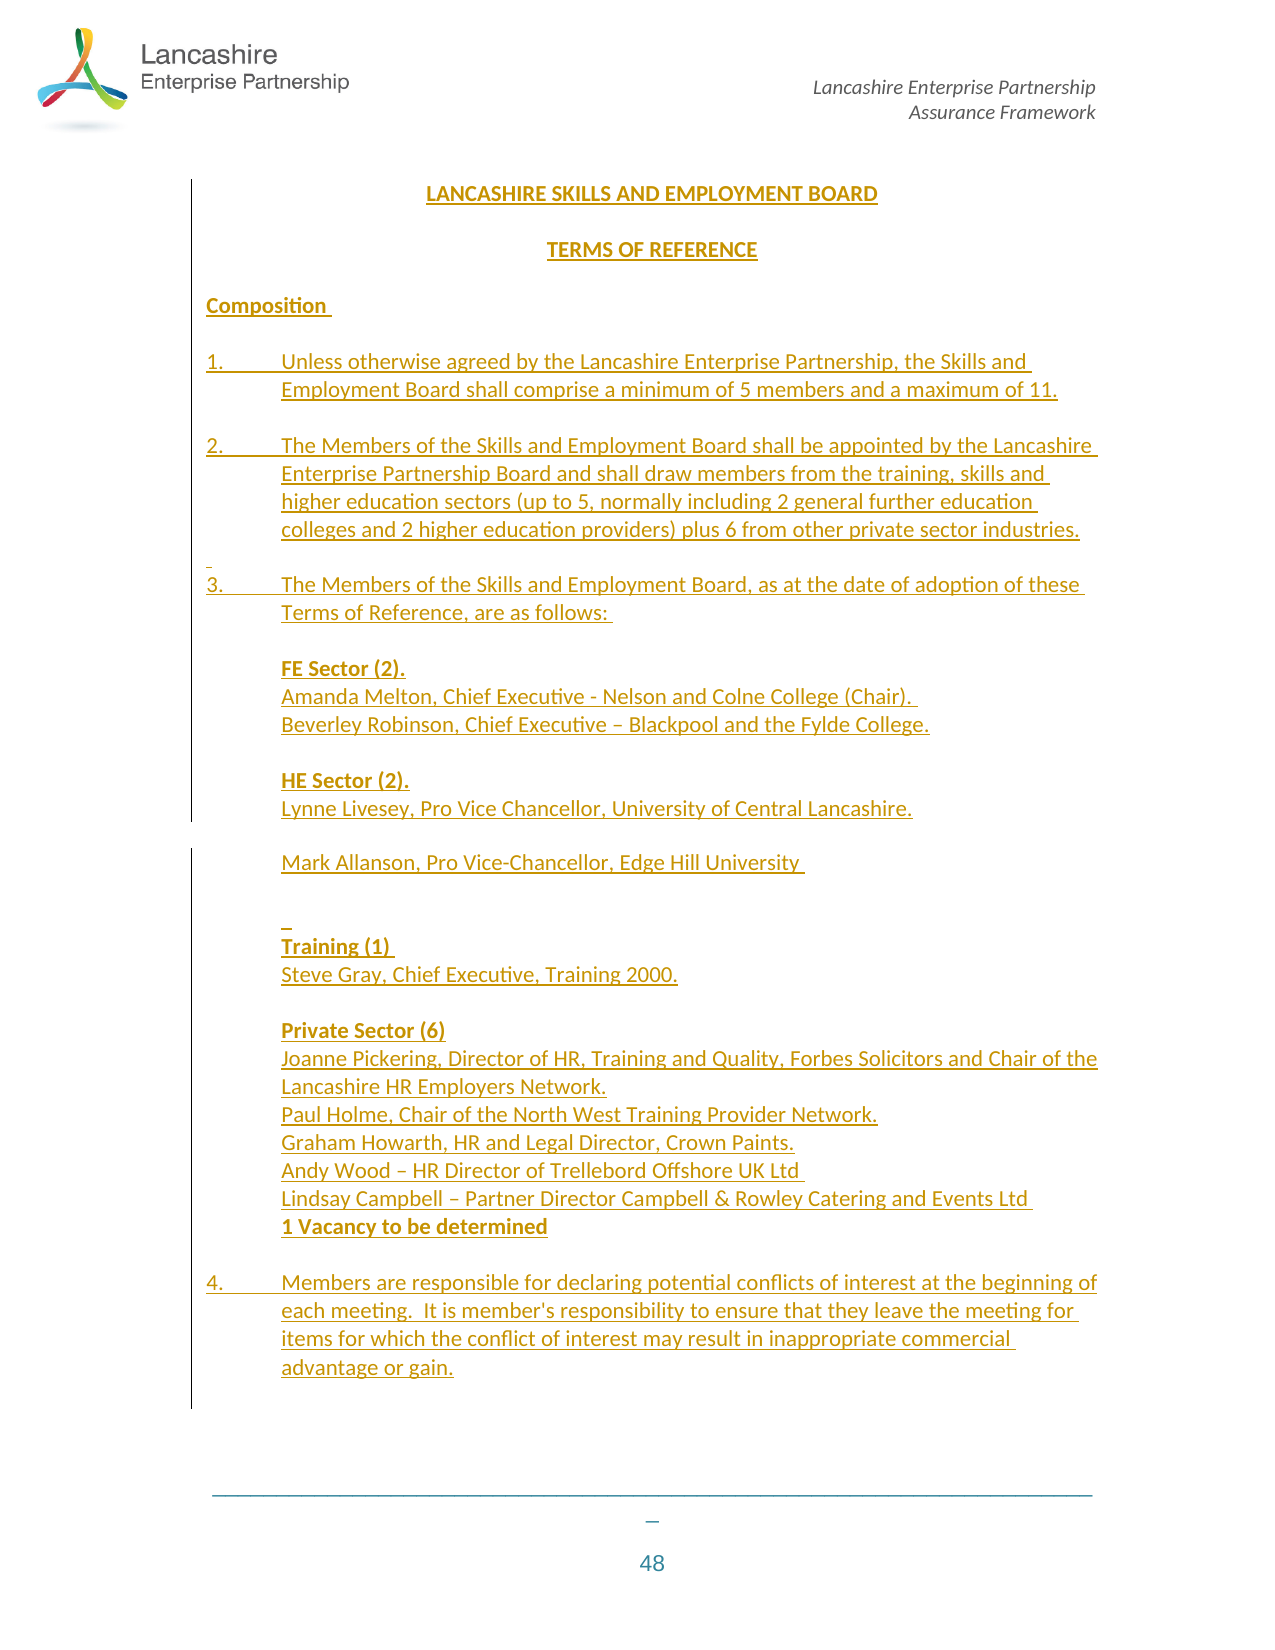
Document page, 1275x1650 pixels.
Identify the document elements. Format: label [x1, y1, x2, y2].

picture [34, 19, 362, 142]
